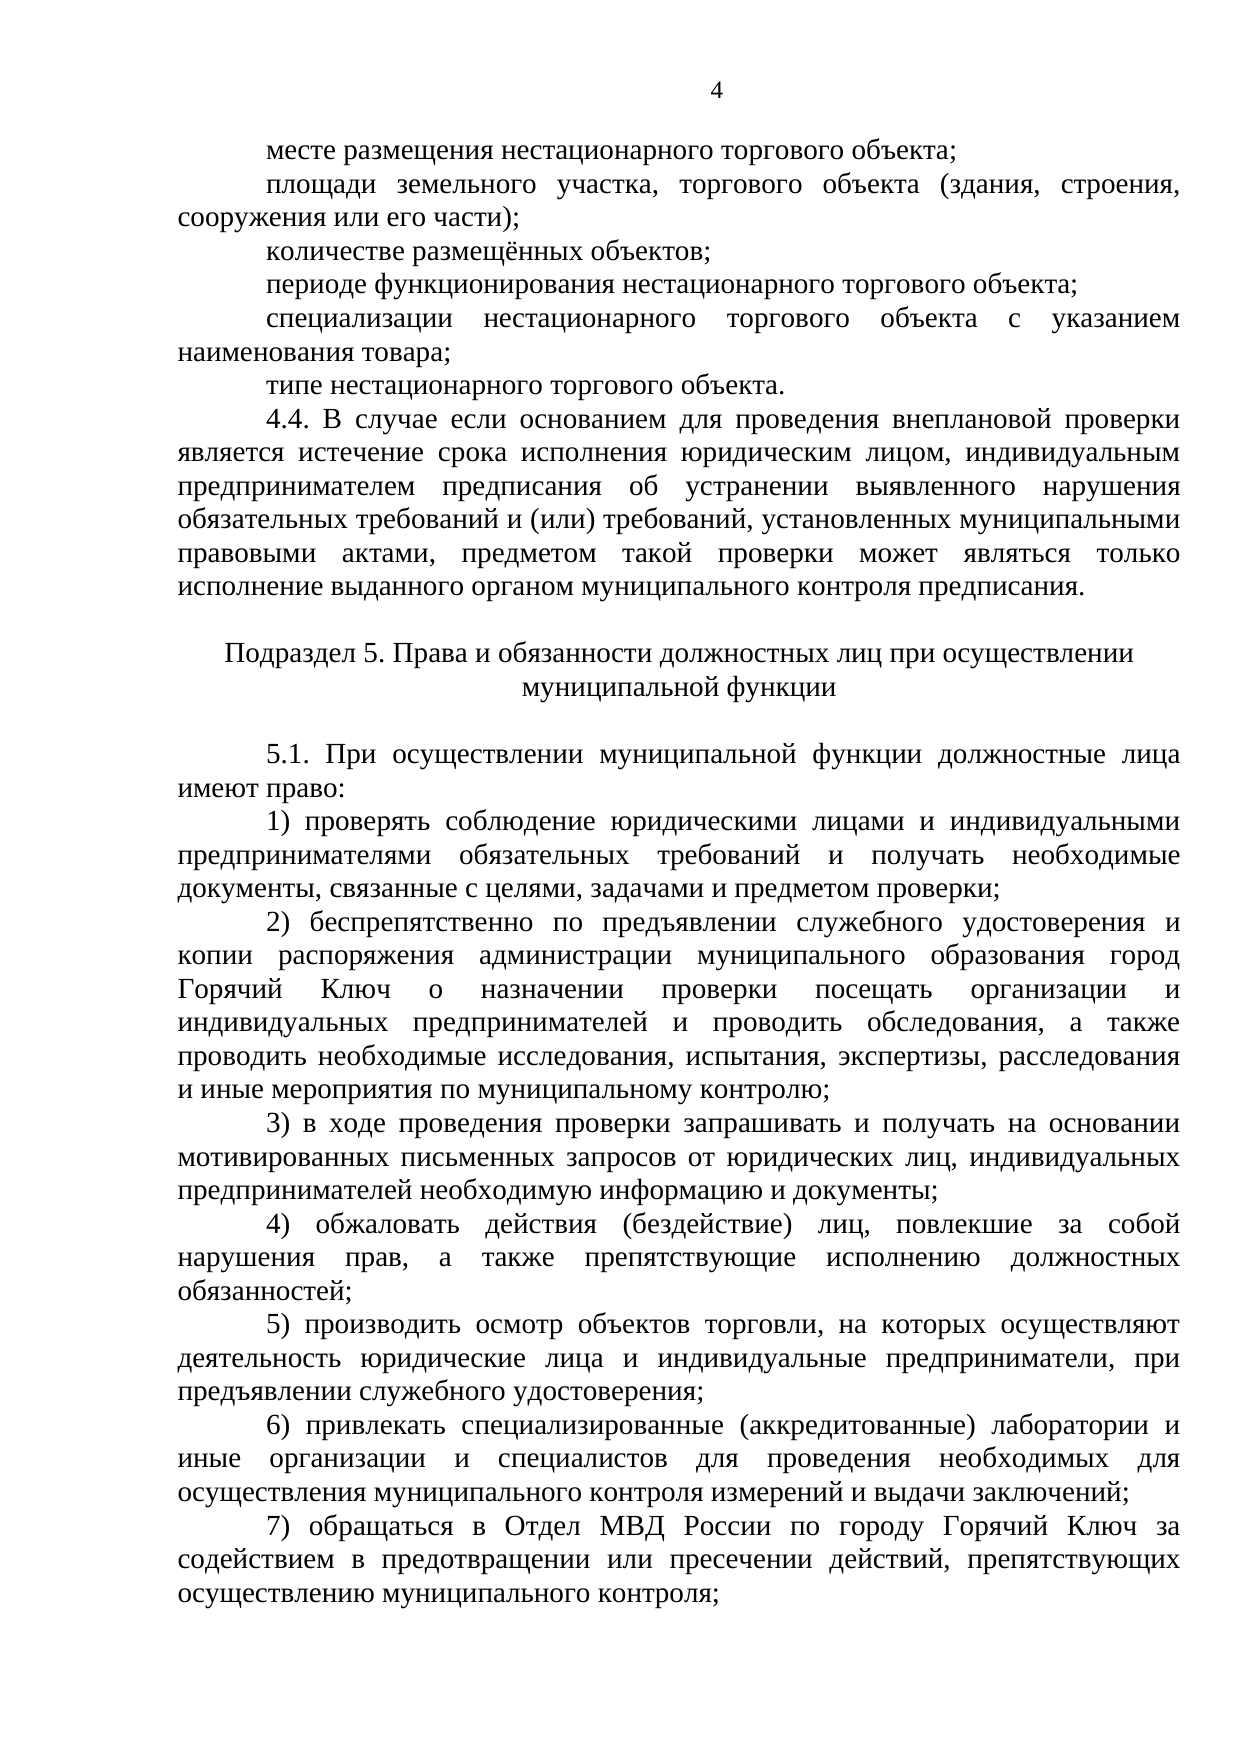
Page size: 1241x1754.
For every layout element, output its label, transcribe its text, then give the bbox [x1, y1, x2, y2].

text количестве размещённых объектов; [177, 233, 1181, 267]
text 4) обжаловать действия (бездействие) лиц, повлекшие за собой нарушения прав, а также препятствующие исполнению должностных обязанностей; [177, 1206, 1181, 1306]
text месте размещения нестационарного торгового объекта; [177, 132, 1181, 166]
text типе нестационарного торгового объекта. [177, 367, 1181, 401]
text периоде функционирования нестационарного торгового объекта; [177, 267, 1181, 300]
text 7) обращаться в Отдел МВД России по городу Горячий Ключ за содействием в предотвращении или пресечении действий, препятствующих осуществлению муниципального контроля; [177, 1508, 1181, 1608]
text площади земельного участка, торгового объекта (здания, строения, сооружения или его части); [177, 166, 1181, 233]
text 3) в ходе проведения проверки запрашивать и получать на основании мотивированных письменных запросов от юридических лиц, индивидуальных предпринимателей необходимую информацию и документы; [177, 1105, 1181, 1206]
text 4.4. В случае если основанием для проведения внеплановой проверки является истечение срока исполнения юридическим лицом, индивидуальным предпринимателем предписания об устранении выявленного нарушения обязательных требований и (или) требований, установленных муниципальными правовыми актами, предметом такой проверки может являться только исполнение выданного органом муниципального контроля предписания. [177, 401, 1181, 602]
text 2) беспрепятственно по предъявлении служебного удостоверения и копии распоряжения администрации муниципального образования город Горячий Ключ о назначении проверки посещать организации и индивидуальных предпринимателей и проводить обследования, а также проводить необходимые исследования, испытания, экспертизы, расследования и иные мероприятия по муниципальному контролю; [177, 904, 1181, 1105]
text Подраздел 5. Права и обязанности должностных лиц при осуществлении муниципальной функции [177, 636, 1181, 703]
text 1) проверять соблюдение юридическими лицами и индивидуальными предпринимателями обязательных требований и получать необходимые документы, связанные с целями, задачами и предметом проверки; [177, 803, 1181, 904]
text 5.1. При осуществлении муниципальной функции должностные лица имеют право: [177, 736, 1181, 803]
text 5) производить осмотр объектов торговли, на которых осуществляют деятельность юридические лица и индивидуальные предприниматели, при предъявлении служебного удостоверения; [177, 1306, 1181, 1407]
text специализации нестационарного торгового объекта с указанием наименования товара; [177, 300, 1181, 367]
text 6) привлекать специализированные (аккредитованные) лаборатории и иные организации и специалистов для проведения необходимых для осуществления муниципального контроля измерений и выдачи заключений; [177, 1407, 1181, 1508]
